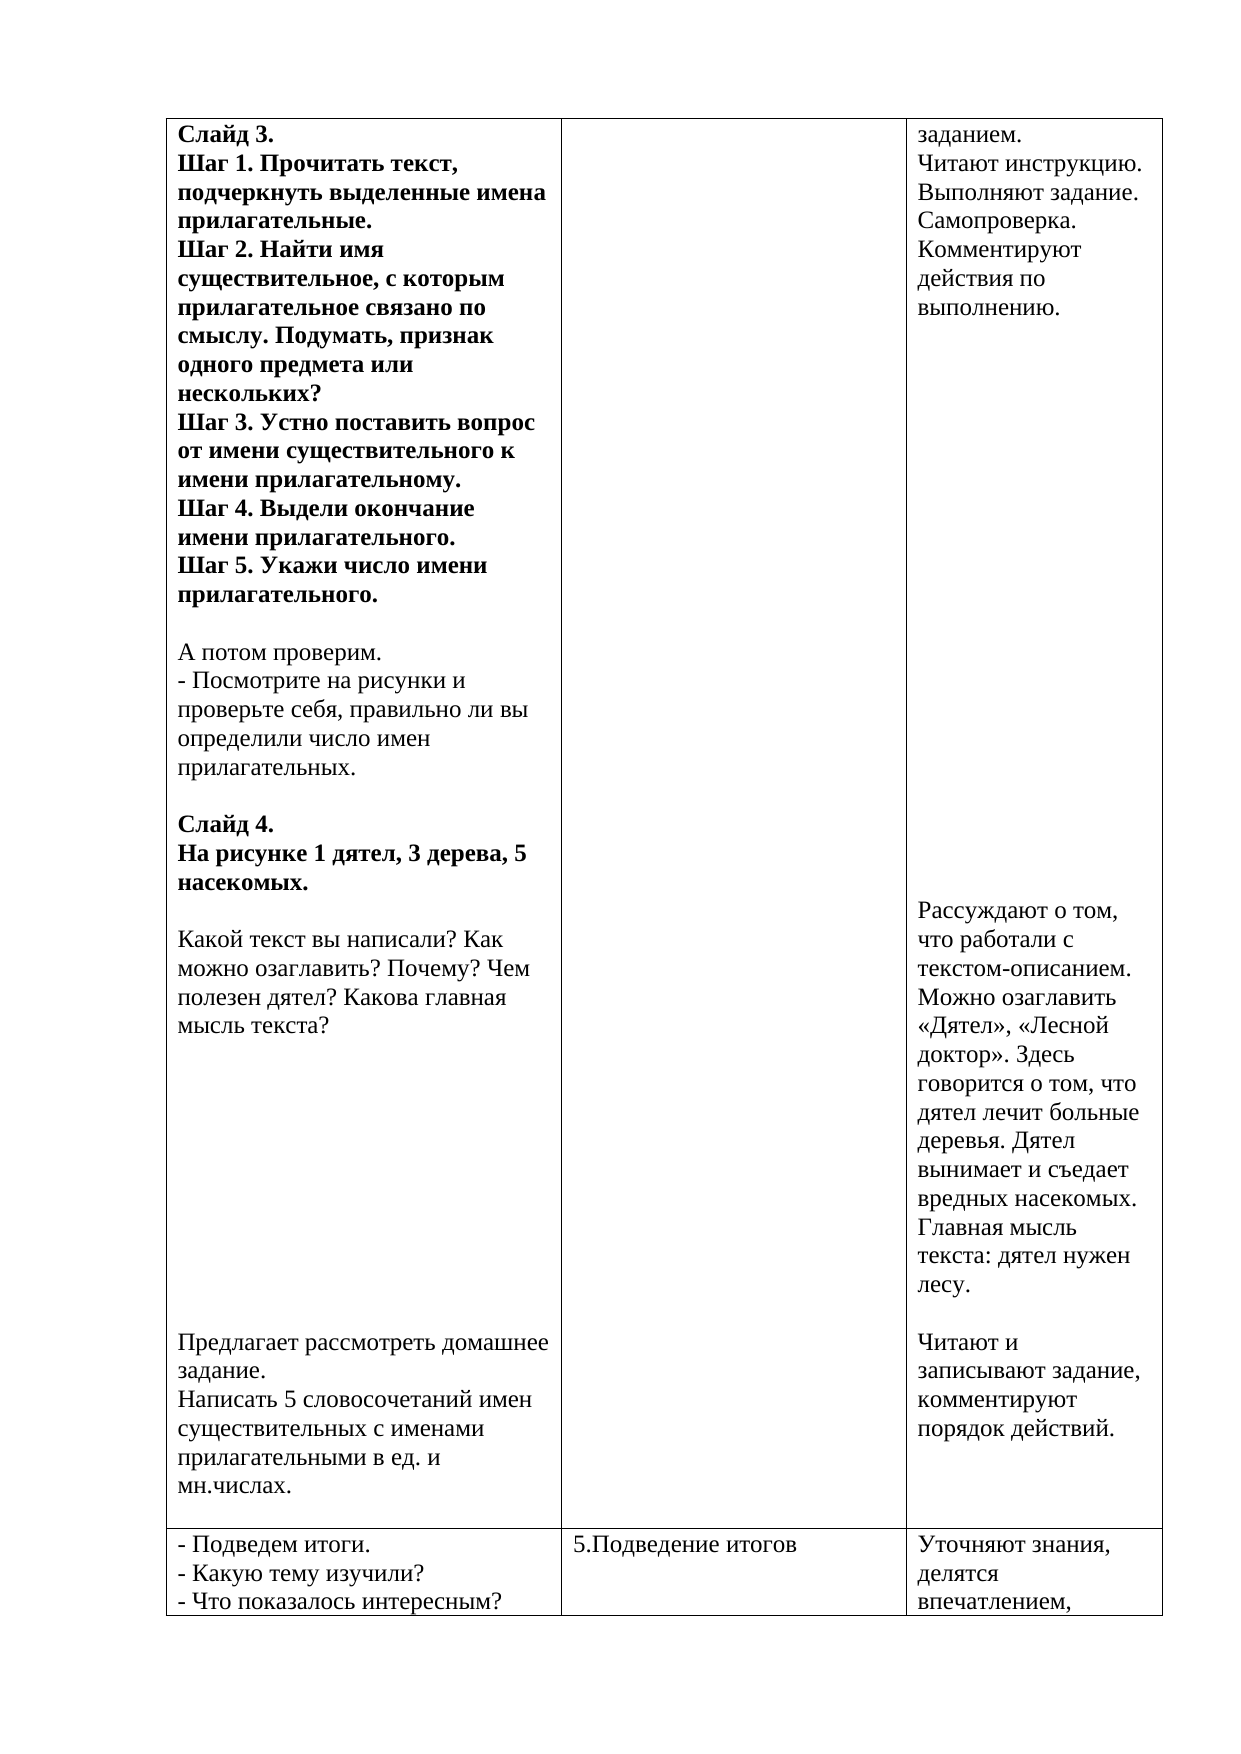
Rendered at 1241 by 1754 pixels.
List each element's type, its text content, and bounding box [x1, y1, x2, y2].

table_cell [562, 119, 906, 1528]
table_cell 5.Подведение итогов [562, 1529, 906, 1615]
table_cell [167, 119, 561, 1528]
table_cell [907, 119, 1162, 1528]
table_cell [907, 1529, 1162, 1615]
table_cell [167, 1529, 561, 1615]
